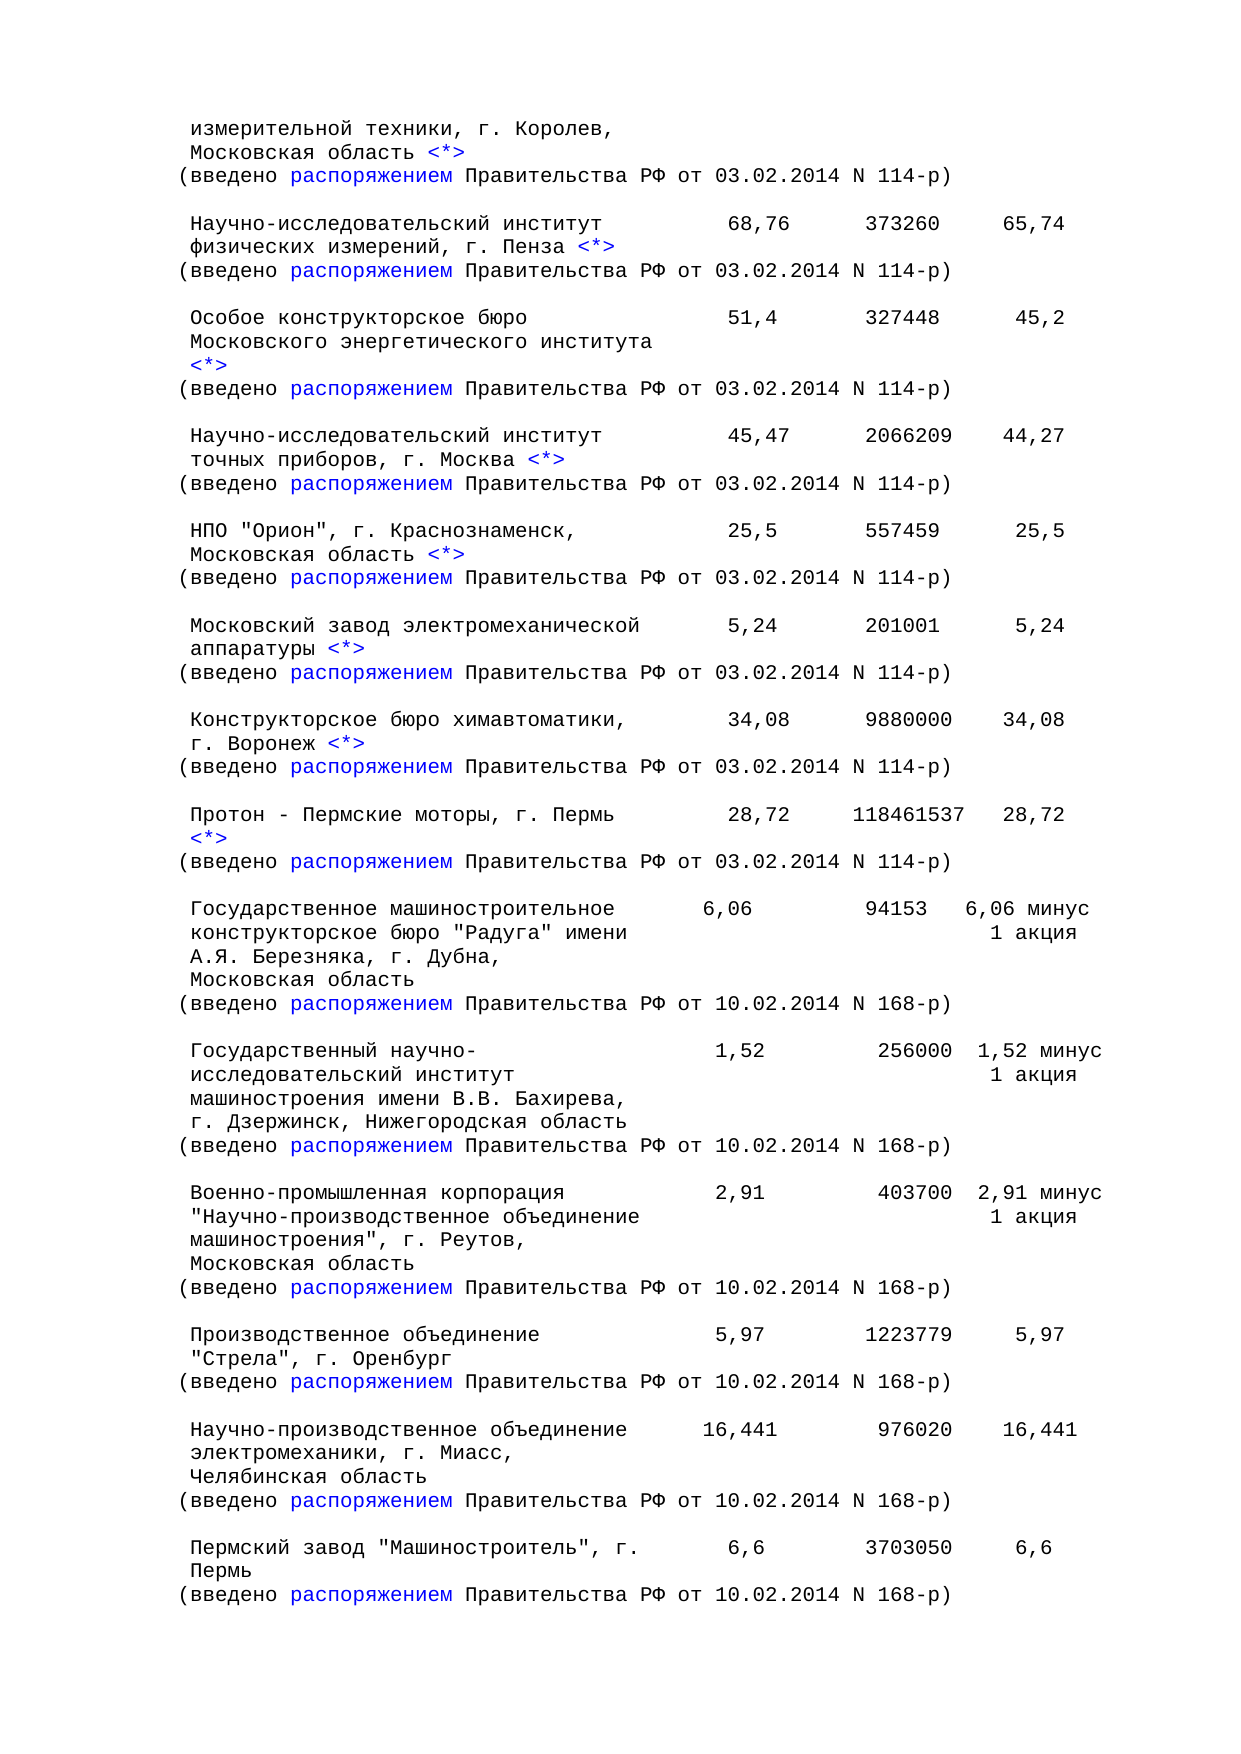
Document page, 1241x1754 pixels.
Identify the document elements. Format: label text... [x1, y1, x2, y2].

text <*> [177, 354, 1152, 378]
text Особое конструкторское бюро 51,4 327448 45,2 [177, 307, 1152, 331]
text Пермский завод "Машиностроитель", г. 6,6 3703050 6,6 [177, 1537, 1152, 1561]
text Конструкторское бюро химавтоматики, 34,08 9880000 34,08 [177, 709, 1152, 733]
text точных приборов, г. Москва <*> [177, 449, 1152, 473]
text (введено распоряжением Правительства РФ от 03.02.2014 N 114-р) [177, 260, 1152, 284]
text Московская область [177, 969, 1152, 993]
text Военно-промышленная корпорация 2,91 403700 2,91 минус [177, 1182, 1152, 1206]
text Протон - Пермские моторы, г. Пермь 28,72 118461537 28,72 [177, 804, 1152, 827]
text г. Воронеж <*> [177, 733, 1152, 757]
text (введено распоряжением Правительства РФ от 03.02.2014 N 114-р) [177, 473, 1152, 496]
text машиностроения имени В.В. Бахирева, [177, 1088, 1152, 1111]
text "Научно-производственное объединение 1 акция [177, 1206, 1152, 1229]
text Московского энергетического института [177, 331, 1152, 354]
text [177, 1489, 1152, 1513]
text измерительной техники, г. Королев, [177, 118, 1152, 142]
text (введено распоряжением Правительства РФ от 10.02.2014 N 168-р) [177, 1277, 1152, 1300]
text Московский завод электромеханической 5,24 201001 5,24 [177, 615, 1152, 638]
text (введено распоряжением Правительства РФ от 10.02.2014 N 168-р) [177, 993, 1152, 1017]
text (введено распоряжением Правительства РФ от 03.02.2014 N 114-р) [177, 567, 1152, 591]
text (введено распоряжением Правительства РФ от 03.02.2014 N 114-р) [177, 378, 1152, 402]
text Челябинская область [177, 1466, 1152, 1489]
text конструкторское бюро "Радуга" имени 1 акция [177, 922, 1152, 946]
text Государственное машиностроительное 6,06 94153 6,06 минус [177, 898, 1152, 922]
text машиностроения", г. Реутов, [177, 1229, 1152, 1253]
text (введено распоряжением Правительства РФ от 10.02.2014 N 168-р) [177, 1371, 1152, 1395]
text (введено распоряжением Правительства РФ от 03.02.2014 N 114-р) [177, 662, 1152, 686]
text (введено распоряжением Правительства РФ от 03.02.2014 N 114-р) [177, 851, 1152, 875]
text <*> [177, 827, 1152, 851]
text исследовательский институт 1 акция [177, 1064, 1152, 1088]
text Московская область [177, 1253, 1152, 1277]
text Московская область <*> [177, 142, 1152, 165]
text НПО "Орион", г. Краснознаменск, 25,5 557459 25,5 [177, 520, 1152, 544]
text (введено распоряжением Правительства РФ от 03.02.2014 N 114-р) [177, 757, 1152, 780]
text Научно-исследовательский институт 68,76 373260 65,74 [177, 213, 1152, 236]
text Государственный научно- 1,52 256000 1,52 минус [177, 1040, 1152, 1064]
text электромеханики, г. Миасс, [177, 1442, 1152, 1466]
text физических измерений, г. Пенза <*> [177, 236, 1152, 260]
text Московская область <*> [177, 544, 1152, 567]
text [177, 1584, 1152, 1608]
text Пермь [177, 1561, 1152, 1584]
text "Стрела", г. Оренбург [177, 1348, 1152, 1371]
text Научно-производственное объединение 16,441 976020 16,441 [177, 1419, 1152, 1442]
text (введено распоряжением Правительства РФ от 10.02.2014 N 168-р) [177, 1135, 1152, 1158]
text аппаратуры <*> [177, 638, 1152, 662]
text А.Я. Березняка, г. Дубна, [177, 946, 1152, 969]
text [177, 165, 1152, 189]
text Научно-исследовательский институт 45,47 2066209 44,27 [177, 426, 1152, 449]
text г. Дзержинск, Нижегородская область [177, 1111, 1152, 1135]
text Производственное объединение 5,97 1223779 5,97 [177, 1324, 1152, 1348]
